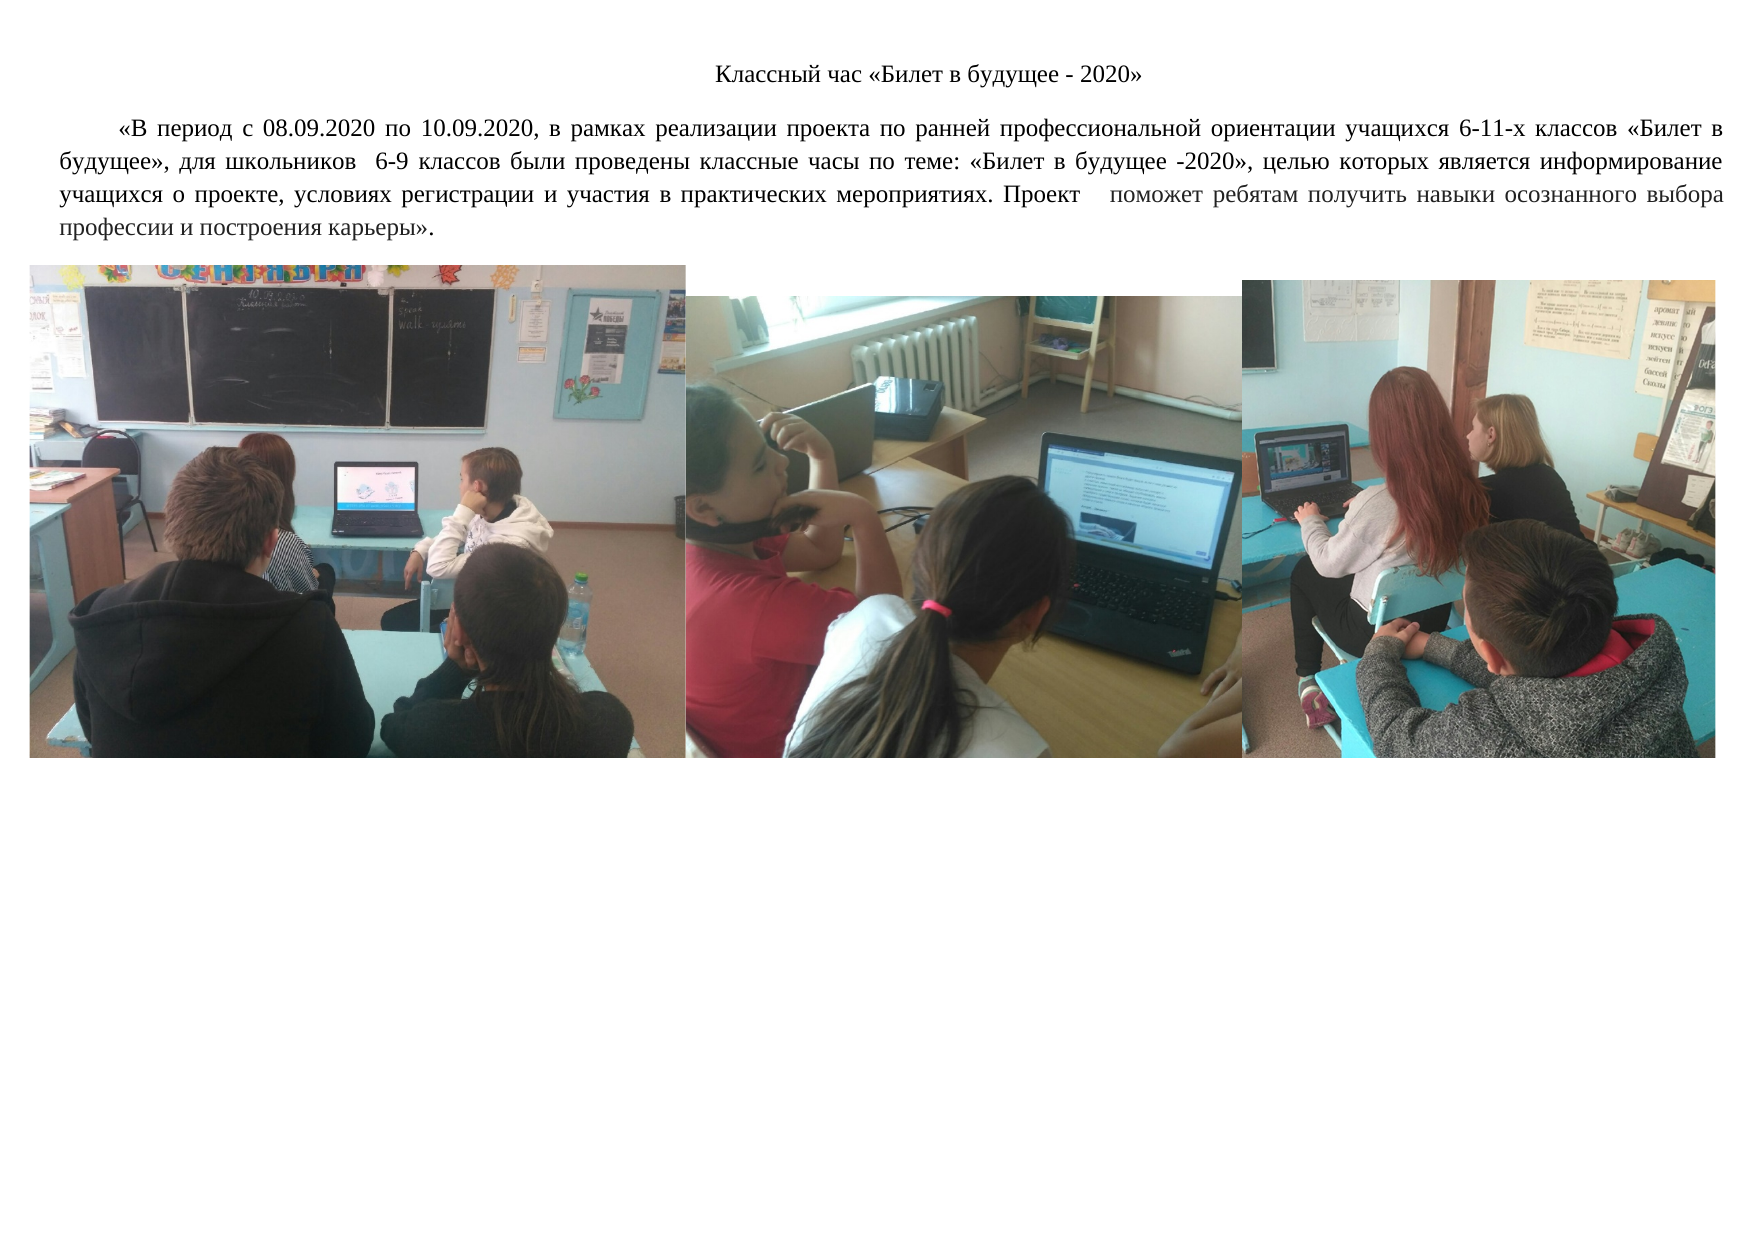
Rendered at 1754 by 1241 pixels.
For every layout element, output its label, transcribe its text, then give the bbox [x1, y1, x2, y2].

text Классный час «Билет в будущее - 2020» [59, 59, 1724, 88]
picture [29, 265, 1716, 758]
text «В период с 08.09.2020 по 10.09.2020, в рамках реализации проекта по ранней профессиональной ориентации учащихся 6-11-х классов «Билет в будущее», для школьников 6-9 классов были проведены классные часы по теме: «Билет в будущее -2020», целью которых является информирование учащихся о проекте, условиях регистрации и участия в практических мероприятиях. Проект поможет ребятам получить навыки осознанного выбора профессии и построения карьеры». [59, 113, 1724, 241]
